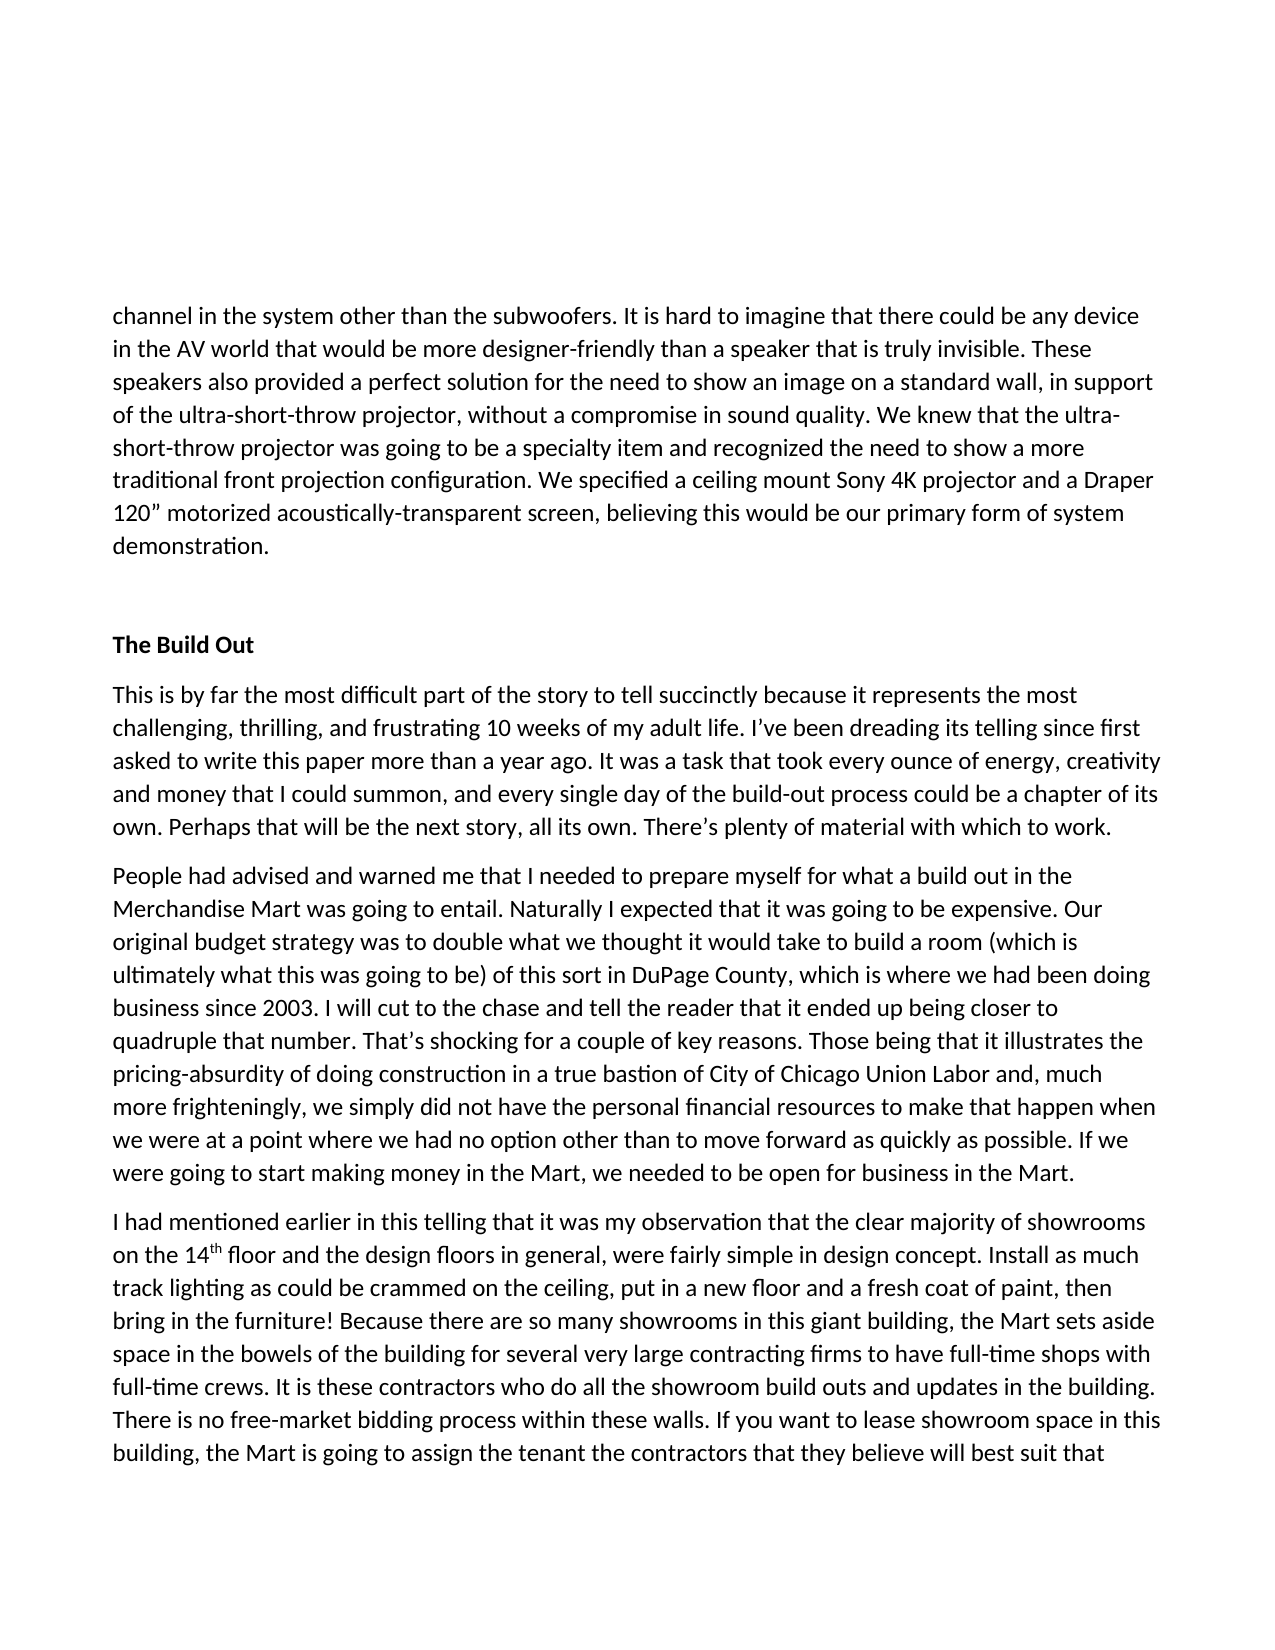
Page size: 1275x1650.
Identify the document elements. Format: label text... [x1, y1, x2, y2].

text The Build Out [112, 629, 1162, 660]
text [112, 300, 1162, 561]
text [112, 1206, 1162, 1467]
text This is by far the most difficult part of the story to tell succinctly because it represents the most challenging, thrilling, and frustrating 10 weeks of my adult life. I’ve been dreading its telling since first asked to write this paper more than a year ago. It was a task that took every ounce of energy, creativity and money that I could summon, and every single day of the build-out process could be a chapter of its own. Perhaps that will be the next story, all its own. There’s plenty of material with which to work. [112, 679, 1162, 841]
text People had advised and warned me that I needed to prepare myself for what a build out in the Merchandise Mart was going to entail. Naturally I expected that it was going to be expensive. Our original budget strategy was to double what we thought it would take to build a room (which is ultimately what this was going to be) of this sort in DuPage County, which is where we had been doing business since 2003. I will cut to the chase and tell the reader that it ended up being closer to quadruple that number. That’s shocking for a couple of key reasons. Those being that it illustrates the pricing-absurdity of doing construction in a true bastion of City of Chicago Union Labor and, much more frighteningly, we simply did not have the personal financial resources to make that happen when we were at a point where we had no option other than to move forward as quickly as possible. If we were going to start making money in the Mart, we needed to be open for business in the Mart. [112, 860, 1162, 1187]
